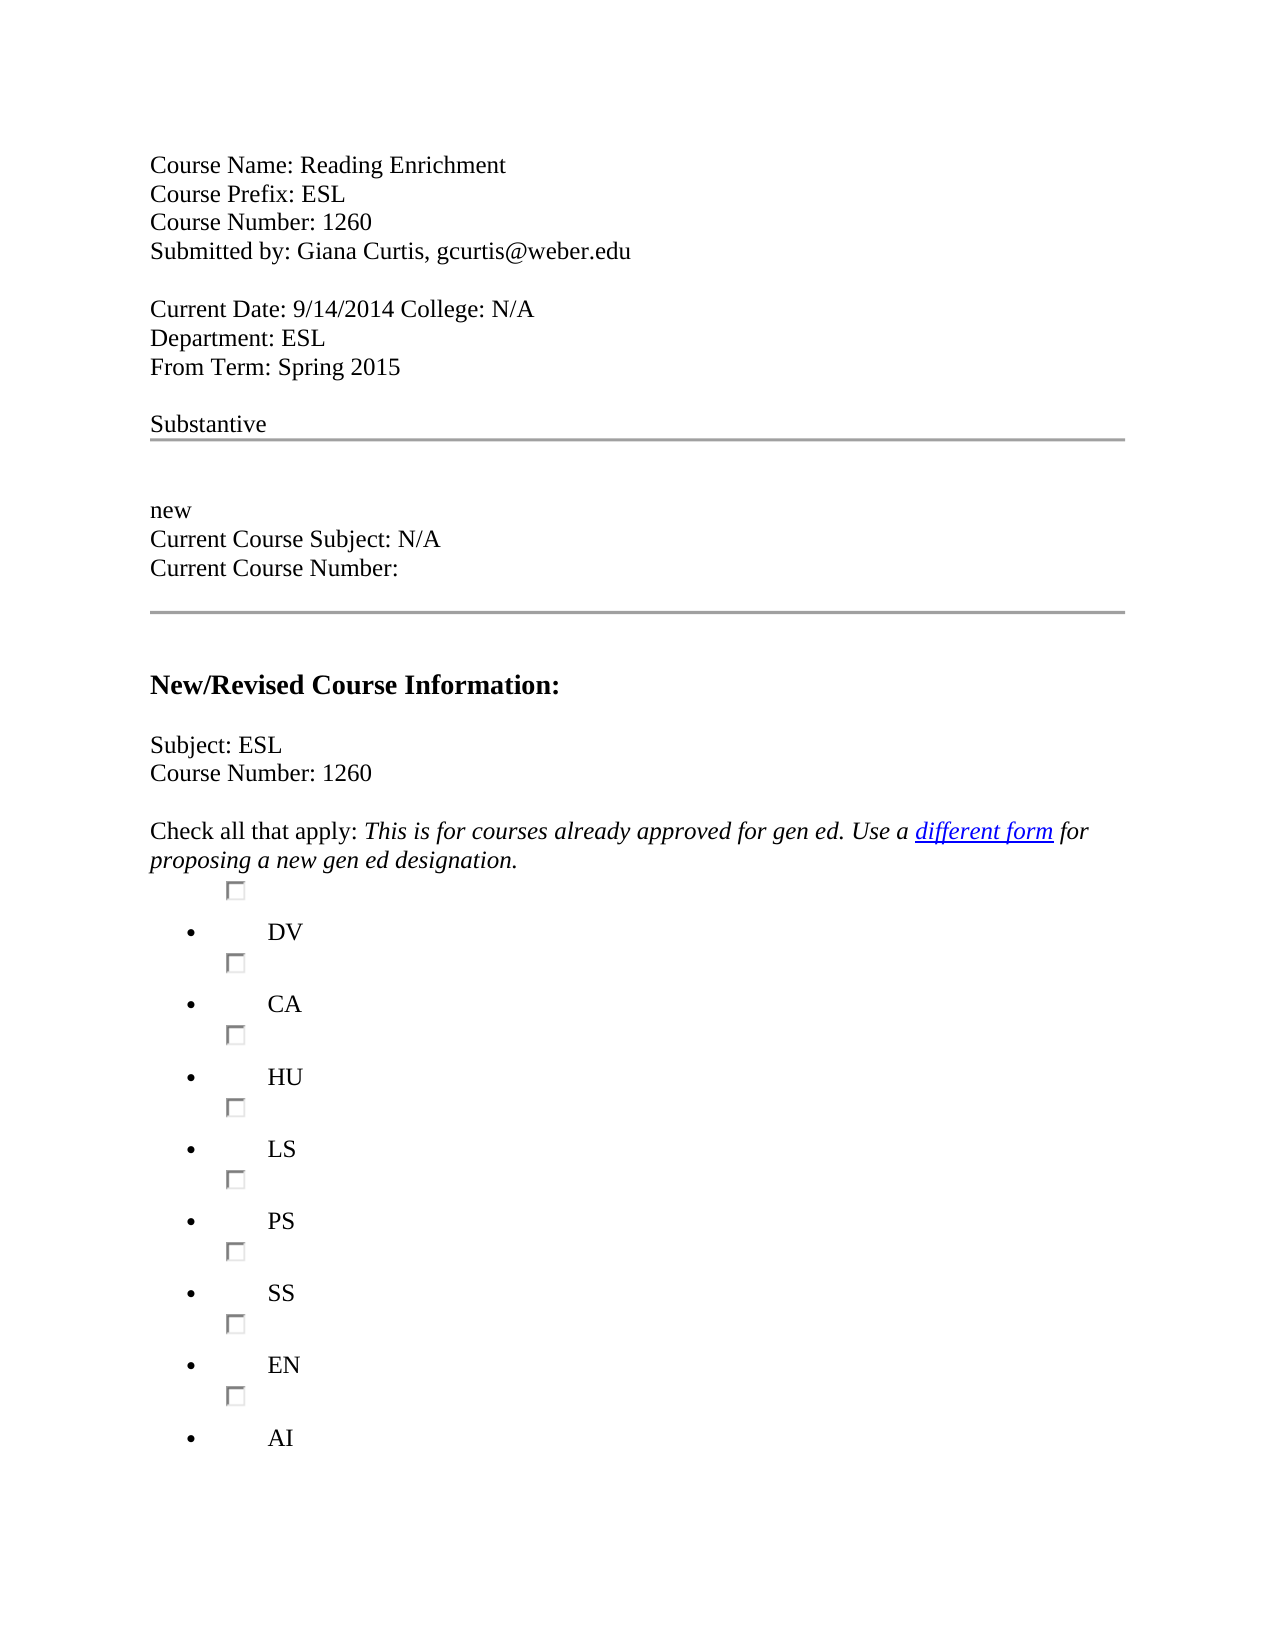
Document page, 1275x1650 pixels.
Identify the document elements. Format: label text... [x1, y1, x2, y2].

list CA [187, 946, 1125, 1018]
list LS [187, 1090, 1125, 1163]
text Course Name: Reading Enrichment Course Prefix: ESL Course Number: 1260 Submitted by: Giana Curtis, gcurtis@weber.edu [150, 150, 1125, 265]
list HU [187, 1018, 1125, 1090]
list SS [187, 1235, 1125, 1307]
text Subject: ESL Course Number: 1260 [150, 730, 1125, 787]
text New/Revised Course Information: [150, 668, 1125, 701]
text Check all that apply: This is for courses already approved for gen ed. Use a different form for proposing a new gen ed designation. [150, 816, 1125, 874]
list DV [187, 874, 1125, 946]
list PS [187, 1163, 1125, 1235]
list EN [187, 1307, 1125, 1379]
text Substantive [150, 409, 1125, 438]
text Current Date: 9/14/2014 College: N/A Department: ESL From Term: Spring 2015 [150, 294, 1125, 380]
text new Current Course Subject: N/A Current Course Number: [150, 496, 1125, 582]
list AI [187, 1379, 1125, 1451]
